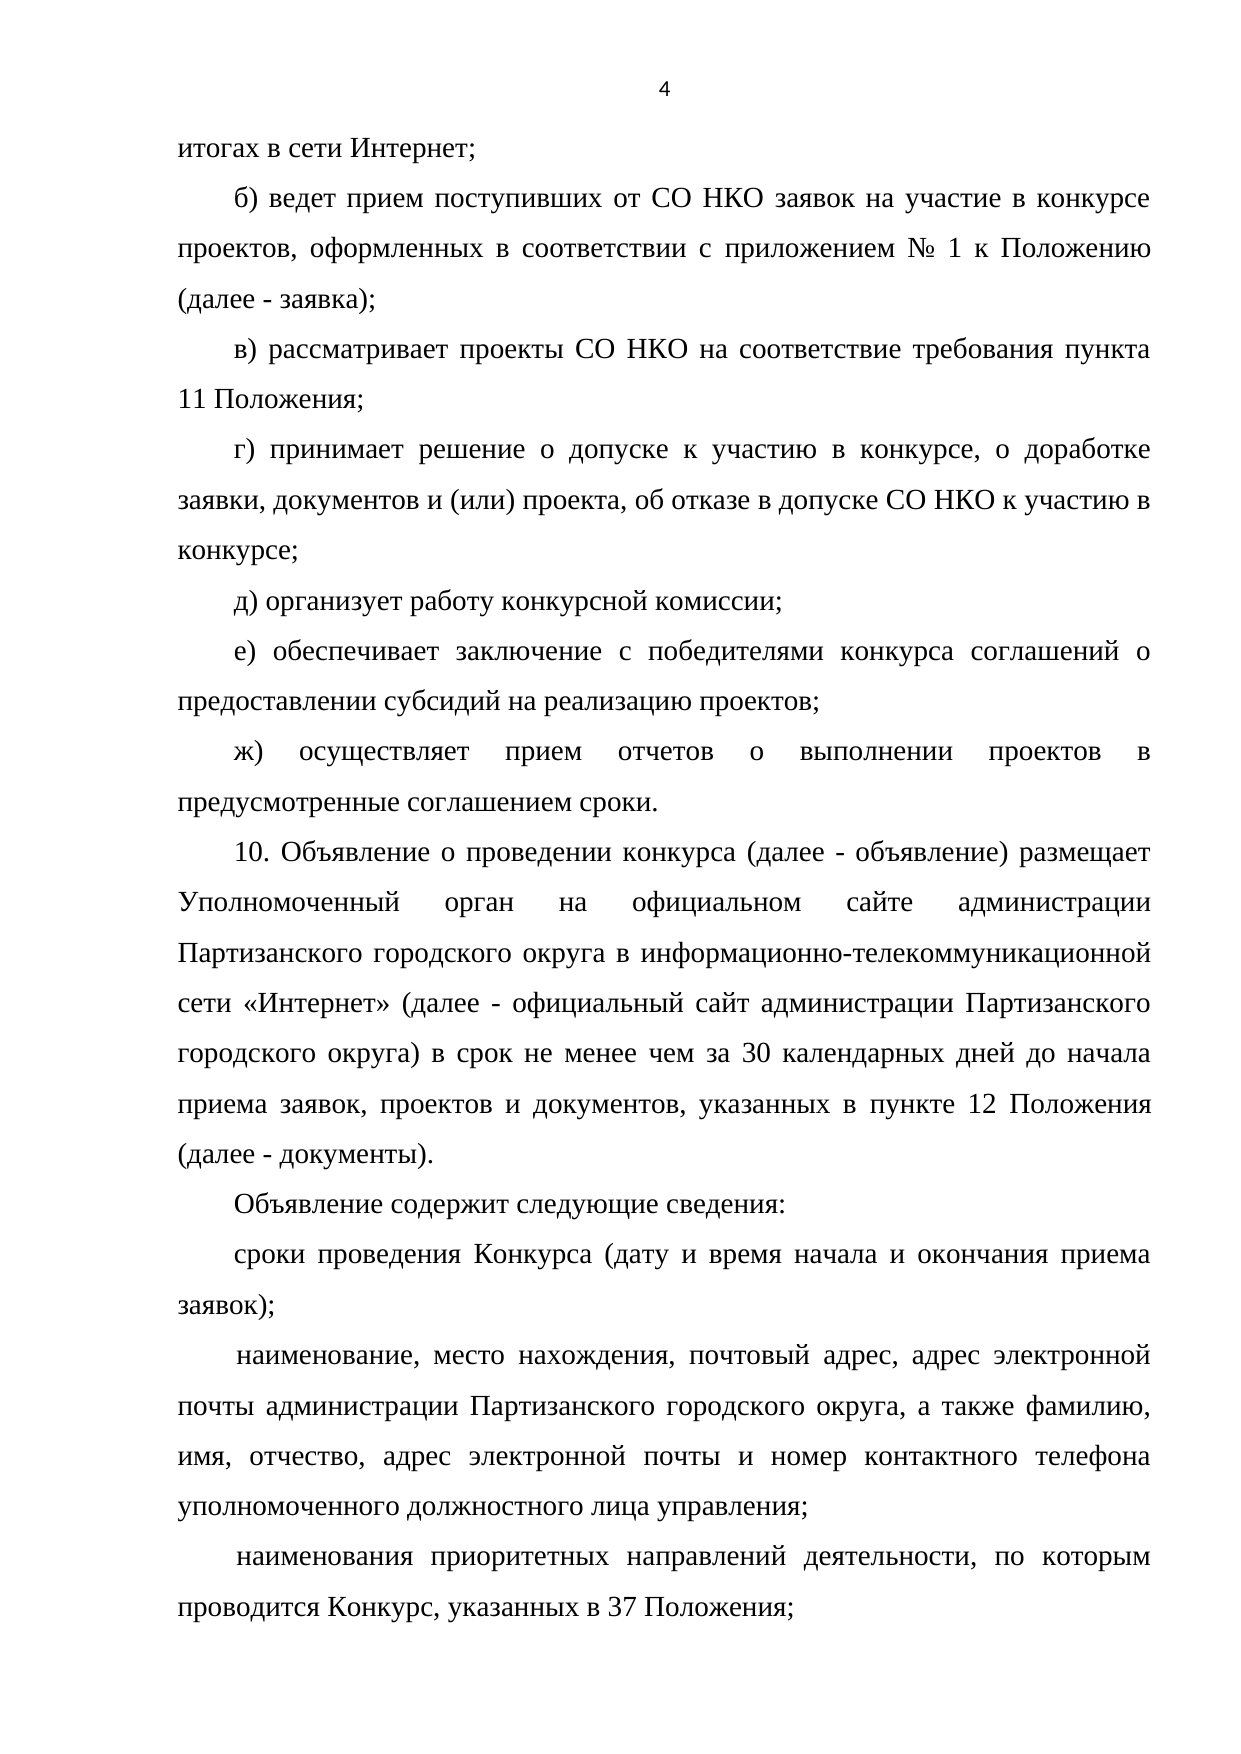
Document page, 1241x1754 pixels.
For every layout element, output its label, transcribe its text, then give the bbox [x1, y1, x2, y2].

text сроки проведения Конкурса (дату и время начала и окончания приема заявок); [177, 1237, 1152, 1321]
text наименование, место нахождения, почтовый адрес, адрес электронной почты администрации Партизанского городского округа, а также фамилию, имя, отчество, адрес электронной почты и номер контактного телефона уполномоченного должностного лица управления; [177, 1337, 1152, 1522]
text в) рассматривает проекты СО НКО на соответствие требования пункта 11 Положения; [177, 331, 1152, 415]
text наименования приоритетных направлений деятельности, по которым проводится Конкурс, указанных в 37 Положения; [177, 1538, 1152, 1622]
text 10. Объявление о проведении конкурса (далее - объявление) размещает Уполномоченный орган на официальном сайте администрации Партизанского городского округа в информационно-телекоммуникационной сети «Интернет» (далее - официальный сайт администрации Партизанского городского округа) в срок не менее чем за 30 календарных дней до начала приема заявок, проектов и документов, указанных в пункте 12 Положения (далее - документы). [177, 834, 1152, 1169]
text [177, 130, 1152, 163]
text ж) осуществляет прием отчетов о выполнении проектов в предусмотренные соглашением сроки. [177, 733, 1152, 817]
text б) ведет прием поступивших от СО НКО заявок на участие в конкурсе проектов, оформленных в соответствии с приложением № 1 к Положению (далее - заявка); [177, 180, 1152, 314]
text г) принимает решение о допуске к участию в конкурсе, о доработке заявки, документов и (или) проекта, об отказе в допуске СО НКО к участию в конкурсе; [177, 432, 1152, 566]
text Объявление содержит следующие сведения: [177, 1186, 1152, 1220]
text д) организует работу конкурсной комиссии; [177, 583, 1152, 616]
text е) обеспечивает заключение с победителями конкурса соглашений о предоставлении субсидий на реализацию проектов; [177, 633, 1152, 717]
